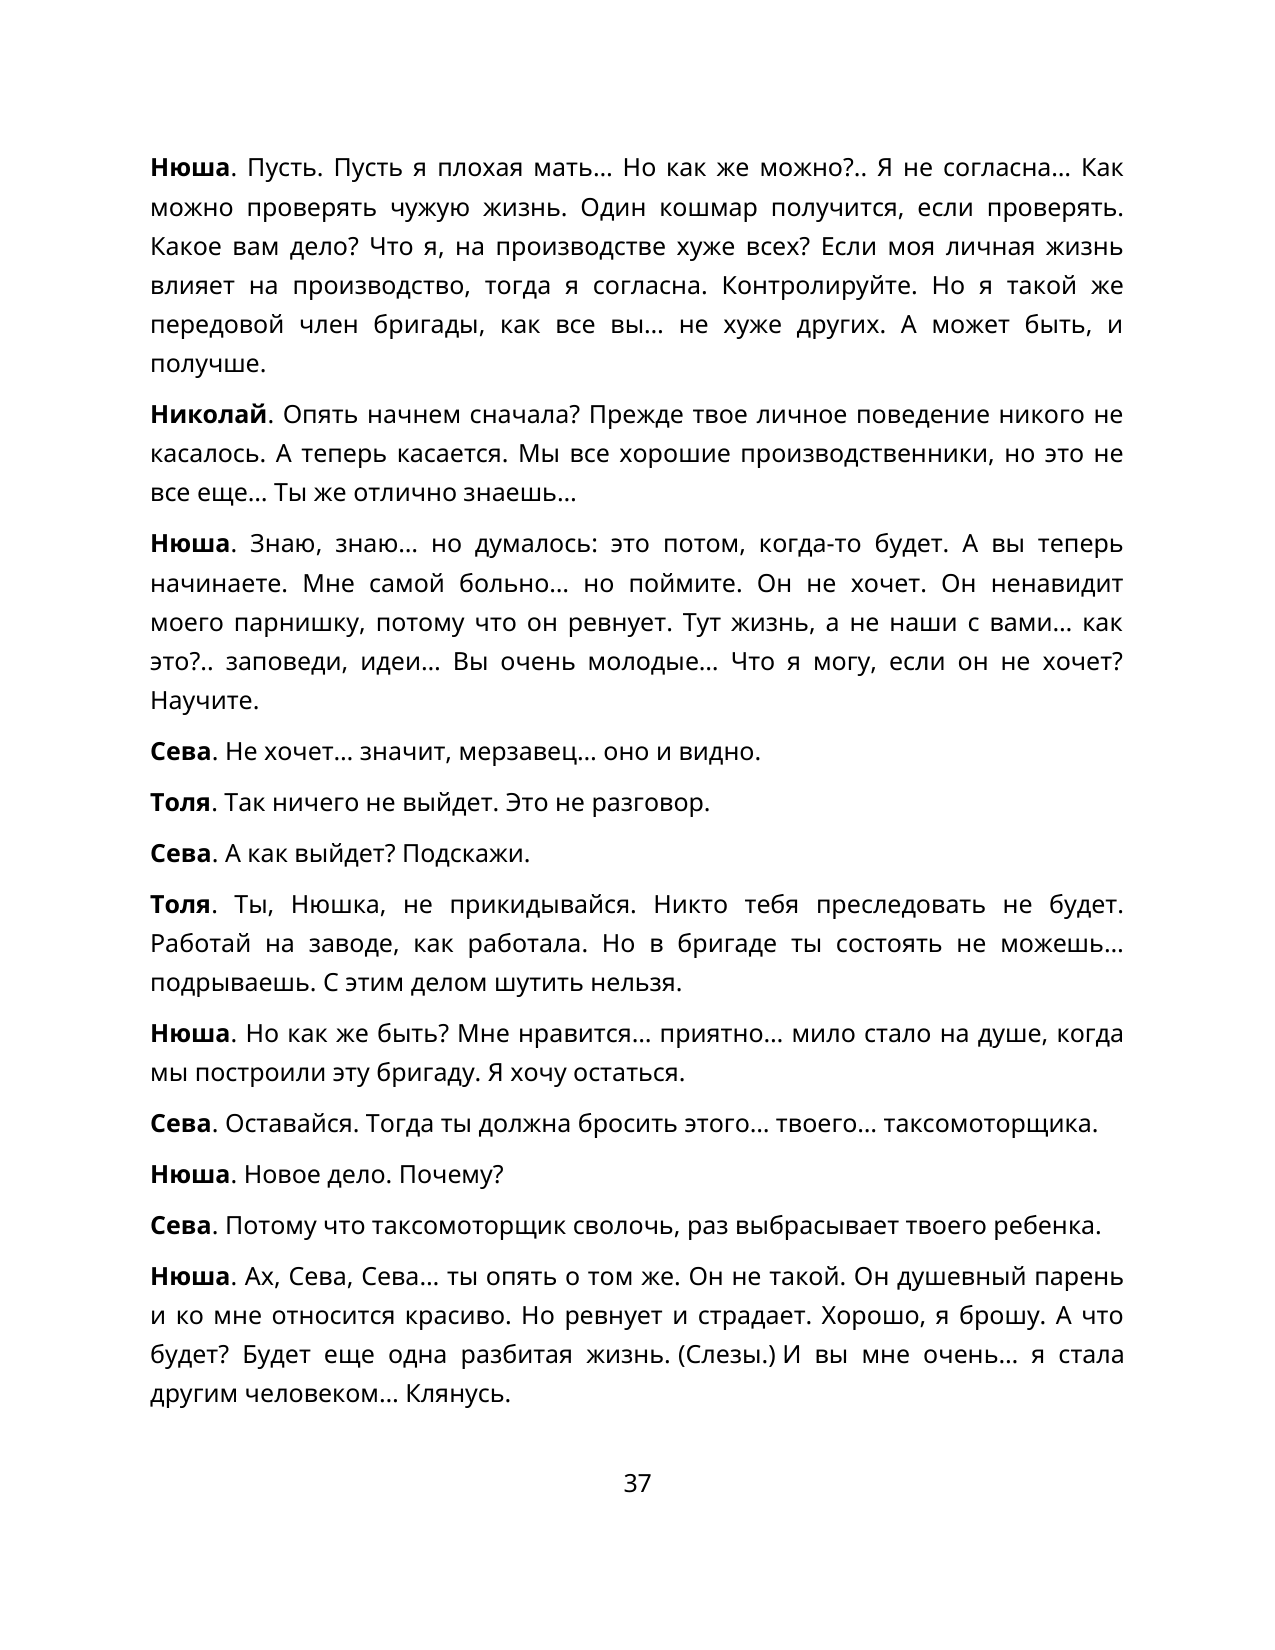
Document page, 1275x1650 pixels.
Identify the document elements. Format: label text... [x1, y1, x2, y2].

text Толя. Ты, Нюшка, не прикидывайся. Никто тебя преследовать не будет. Работай на заводе, как работала. Но в бригаде ты состоять не можешь… подрываешь. С этим делом шутить нельзя. [150, 886, 1125, 999]
text Толя. Так ничего не выйдет. Это не разговор. [150, 784, 1125, 819]
text Николай. Опять начнем сначала? Прежде твое личное поведение никого не касалось. А теперь касается. Мы все хорошие производственники, но это не все еще… Ты же отлично знаешь… [150, 397, 1125, 509]
text Нюша. Ах, Сева, Сева… ты опять о том же. Он не такой. Он душевный парень и ко мне относится красиво. Но ревнует и страдает. Хорошо, я брошу. А что будет? Будет еще одна разбитая жизнь. (Слезы.) И вы мне очень… я стала другим человеком… Клянусь. [150, 1259, 1125, 1410]
text Нюша. Новое дело. Почему? [150, 1157, 1125, 1191]
text Нюша. Пусть. Пусть я плохая мать… Но как же можно?.. Я не согласна… Как можно проверять чужую жизнь. Один кошмар получится, если проверять. Какое вам дело? Что я, на производстве хуже всех? Если моя личная жизнь влияет на производство, тогда я согласна. Контролируйте. Но я такой же передовой член бригады, как все вы… не хуже других. А может быть, и получше. [150, 150, 1125, 380]
text Сева. Потому что таксомоторщик сволочь, раз выбрасывает твоего ребенка. [150, 1208, 1125, 1242]
text Нюша. Но как же быть? Мне нравится… приятно… мило стало на душе, когда мы построили эту бригаду. Я хочу остаться. [150, 1016, 1125, 1089]
text Сева. Не хочет… значит, мерзавец… оно и видно. [150, 734, 1125, 768]
text Сева. Оставайся. Тогда ты должна бросить этого… твоего… таксомоторщика. [150, 1106, 1125, 1140]
text Нюша. Знаю, знаю… но думалось: это потом, когда-то будет. А вы теперь начинаете. Мне самой больно… но поймите. Он не хочет. Он ненавидит моего парнишку, потому что он ревнует. Тут жизнь, а не наши с вами… как это?.. заповеди, идеи… Вы очень молодые… Что я могу, если он не хочет? Научите. [150, 526, 1125, 717]
text Сева. А как выйдет? Подскажи. [150, 836, 1125, 869]
